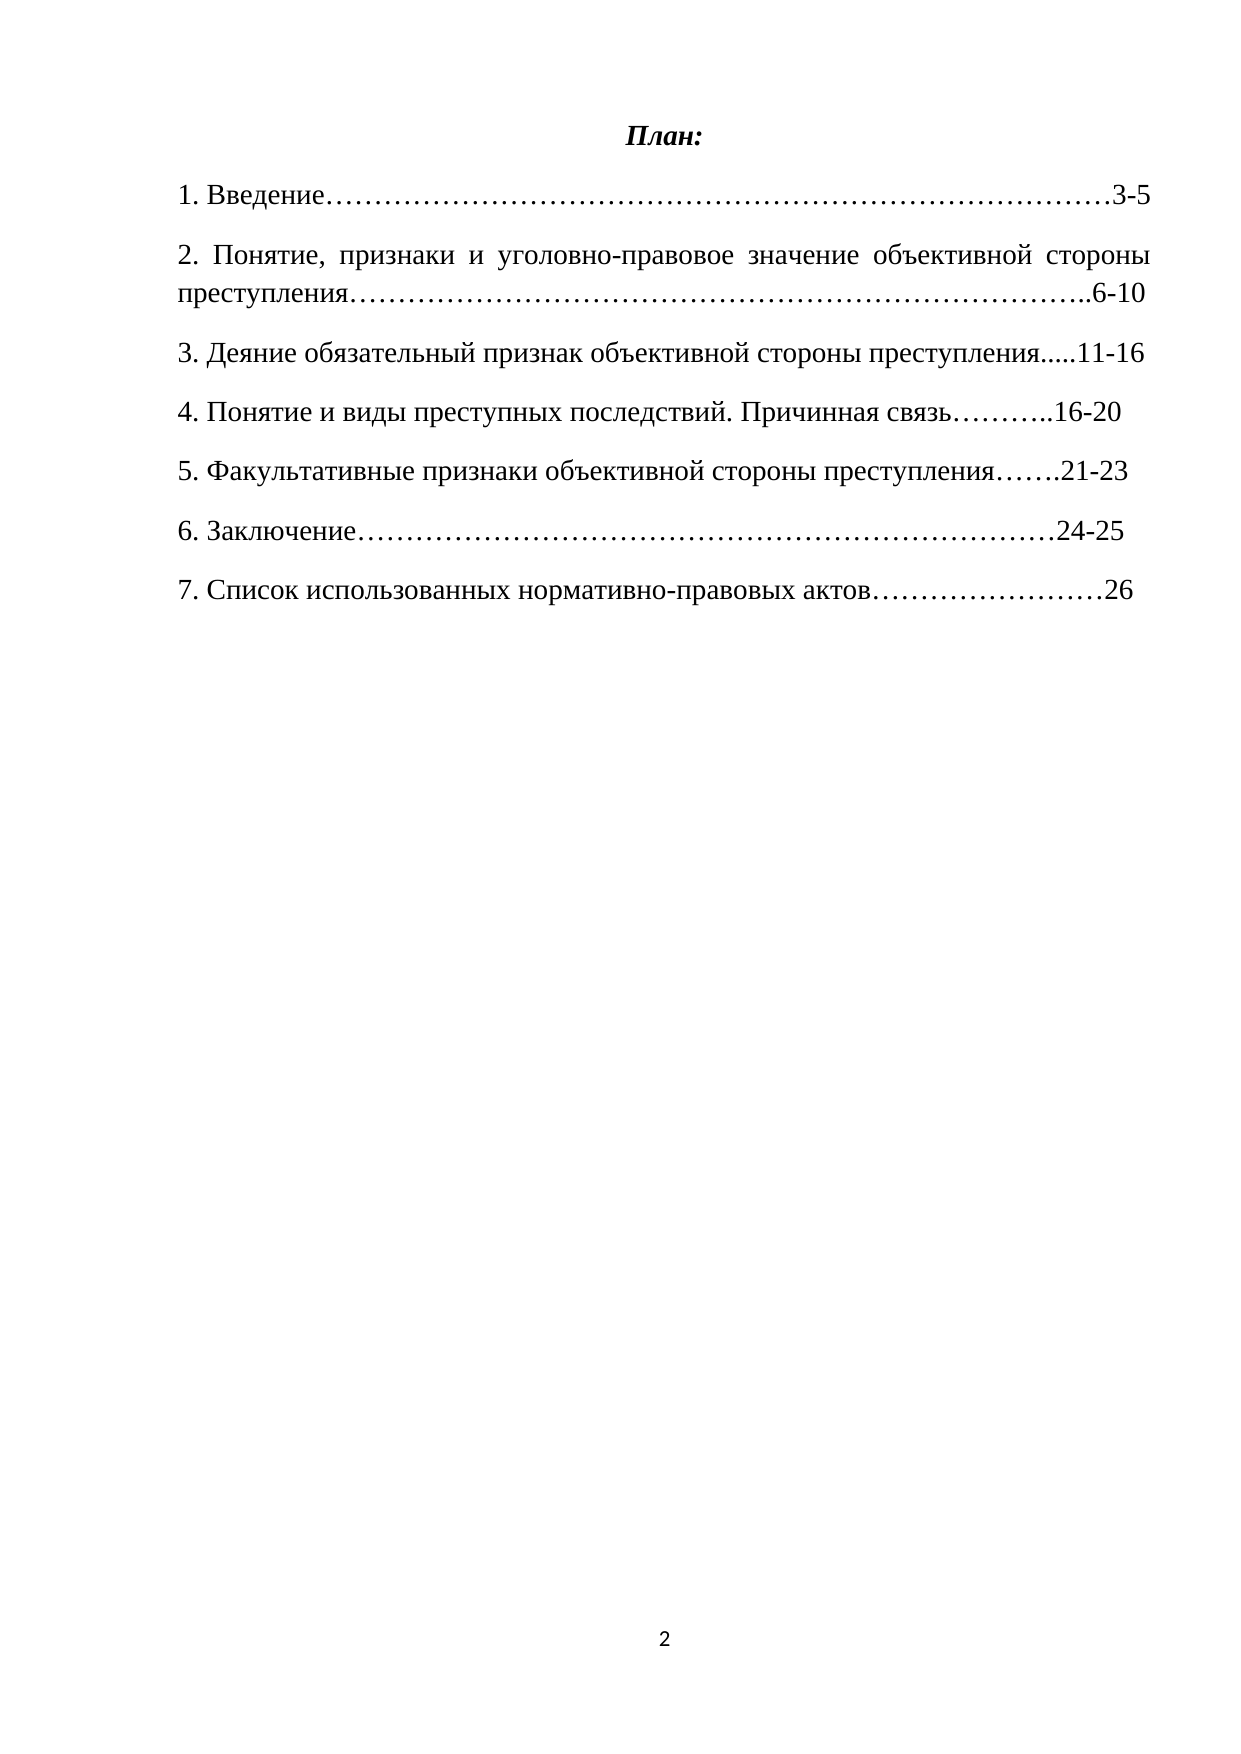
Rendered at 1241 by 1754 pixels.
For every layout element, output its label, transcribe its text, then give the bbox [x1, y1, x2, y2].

text 1. Введение………………………………………………………………………3-5 [177, 177, 1152, 211]
text 4. Понятие и виды преступных последствий. Причинная связь………..16-20 [177, 394, 1152, 428]
text 3. Деяние обязательный признак объективной стороны преступления.....11-16 [177, 335, 1152, 368]
text 5. Факультативные признаки объективной стороны преступления…….21-23 [177, 453, 1152, 487]
text План: [177, 118, 1152, 152]
text 2. Понятие, признаки и уголовно-правовое значение объективной стороны преступления…………………………………………………………………..6-10 [177, 237, 1152, 309]
text 6. Заключение………………………………………………………………24-25 [177, 513, 1152, 546]
text 7. Список использованных нормативно-правовых актов……………………26 [177, 572, 1152, 606]
